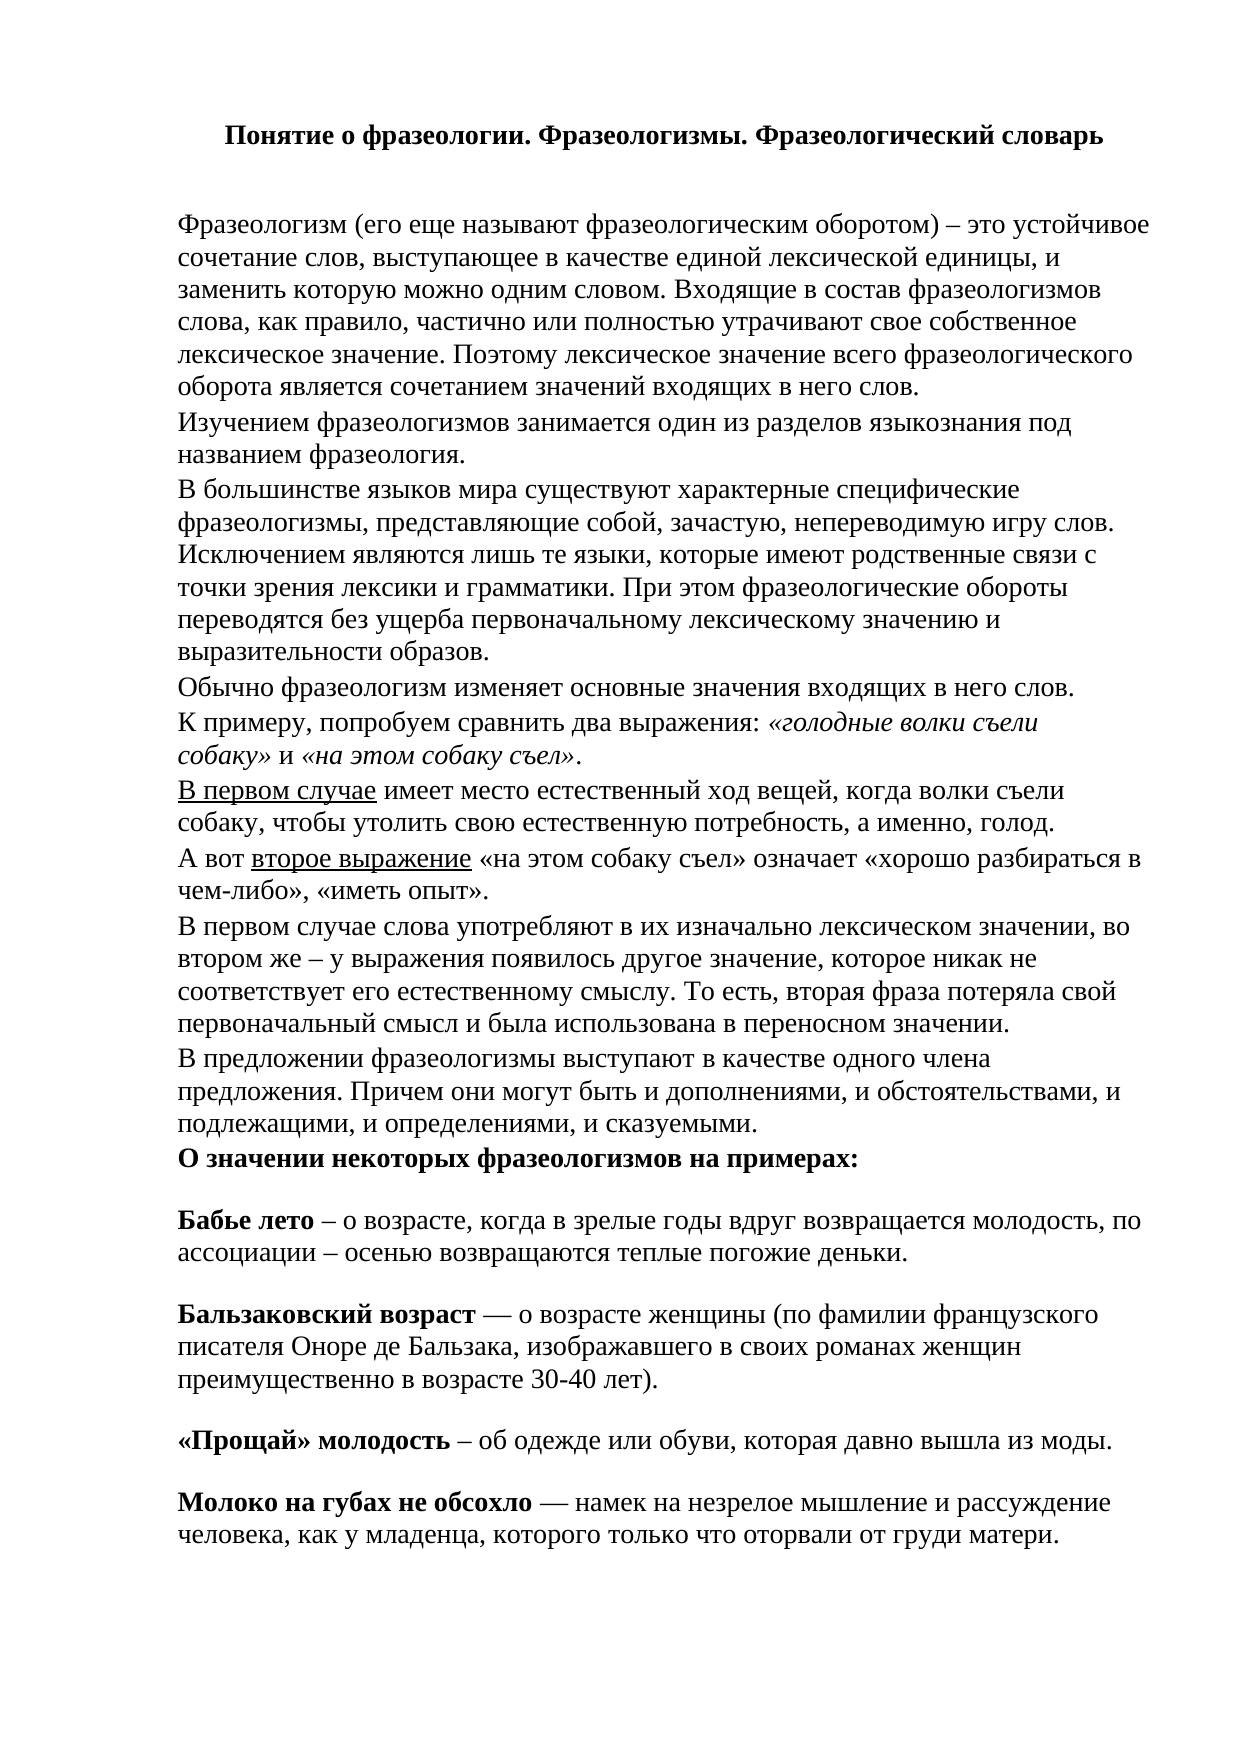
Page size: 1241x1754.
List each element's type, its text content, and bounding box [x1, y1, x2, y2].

text А вот второе выражение «на этом собаку съел» означает «хорошо разбираться в чем-либо», «иметь опыт». [177, 841, 1152, 906]
text В первом случае имеет место естественный ход вещей, когда волки съели собаку, чтобы утолить свою естественную потребность, а именно, голод. [177, 773, 1152, 838]
text «Прощай» молодость – об одежде или обуви, которая давно вышла из моды. [177, 1423, 1152, 1456]
text О значении некоторых фразеологизмов на примерах: [177, 1142, 1152, 1174]
text Изучением фразеологизмов занимается один из разделов языкознания под названием фразеология. [177, 405, 1152, 469]
text Фразеологизм (его еще называют фразеологическим оборотом) – это устойчивое сочетание слов, выступающее в качестве единой лексической единицы, и заменить которую можно одним словом. Входящие в состав фразеологизмов слова, как правило, частично или полностью утрачивают свое собственное лексическое значение. Поэтому лексическое значение всего фразеологического оборота является сочетанием значений входящих в него слов. [177, 207, 1152, 402]
text В первом случае слова употребляют в их изначально лексическом значении, во втором же – у выражения появилось другое значение, которое никак не соответствует его естественному смыслу. То есть, вторая фраза потеряла свой первоначальный смысл и была использована в переносном значении. [177, 909, 1152, 1038]
text В большинстве языков мира существуют характерные специфические фразеологизмы, представляющие собой, зачастую, непереводимую игру слов. Исключением являются лишь те языки, которые имеют родственные связи с точки зрения лексики и грамматики. При этом фразеологические обороты переводятся без ущерба первоначальному лексическому значению и выразительности образов. [177, 472, 1152, 667]
text К примеру, попробуем сравнить два выражения: «голодные волки съели собаку» и «на этом собаку съел». [177, 705, 1152, 770]
text Обычно фразеологизм изменяет основные значения входящих в него слов. [177, 670, 1152, 702]
text Бальзаковский возраст — о возрасте женщины (по фамилии французского писателя Оноре де Бальзака, изображавшего в своих романах женщин преимущественно в возрасте 30-40 лет). [177, 1297, 1152, 1394]
text Бабье лето – о возрасте, когда в зрелые годы вдруг возвращается молодость, по ассоциации – осенью возвращаются теплые погожие деньки. [177, 1203, 1152, 1268]
text В предложении фразеологизмы выступают в качестве одного члена предложения. Причем они могут быть и дополнениями, и обстоятельствами, и подлежащими, и определениями, и сказуемыми. [177, 1041, 1152, 1138]
text Понятие о фразеологии. Фразеологизмы. Фразеологический словарь [177, 118, 1152, 151]
text Молоко на губах не обсохло — намек на незрелое мышление и рассуждение человека, как у младенца, которого только что оторвали от груди матери. [177, 1485, 1152, 1550]
